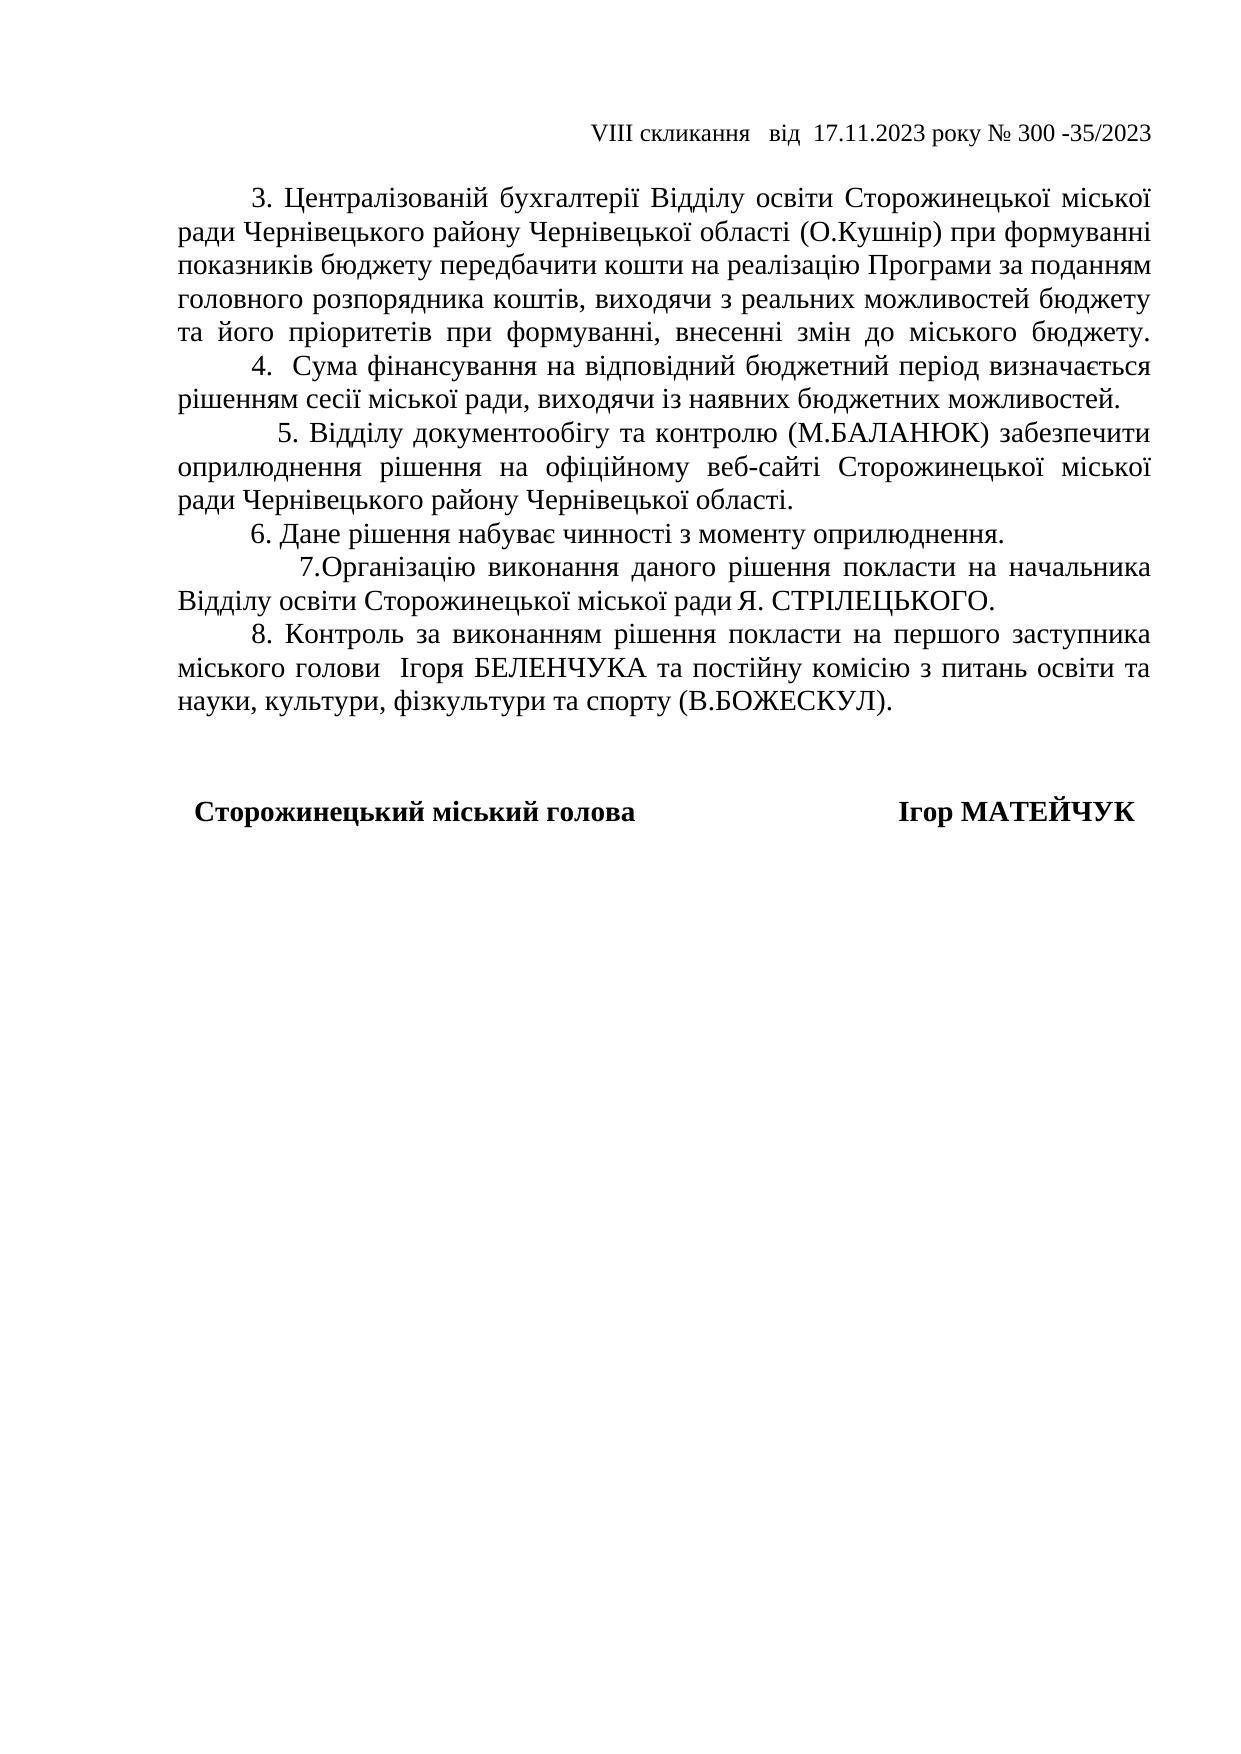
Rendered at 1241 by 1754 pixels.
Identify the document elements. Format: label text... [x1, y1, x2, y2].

text VIII скликання від 17.11.2023 року № 300 -35/2023 [177, 118, 1152, 147]
text 6. Дане рішення набуває чинності з моменту оприлюднення. [177, 516, 1152, 549]
text Сторожинецький міський голова Ігор МАТЕЙЧУК [177, 794, 1152, 828]
text 8. Контроль за виконанням рішення покласти на першого заступника міського голови Ігоря БЕЛЕНЧУКА та постійну комісію з питань освіти та науки, культури, фізкультури та спорту (В.БОЖЕСКУЛ). [177, 616, 1152, 717]
text 3. Централізованій бухгалтерії Відділу освіти Сторожинецької міської ради Чернівецького району Чернівецької області (О.Кушнір) при формуванні показників бюджету передбачити кошти на реалізацію Програми за поданням головного розпорядника коштів, виходячи з реальних можливостей бюджету та його пріоритетів при формуванні, внесенні змін до міського бюджету. 4. Сума фінансування на відповідний бюджетний період визначається рішенням сесії міської ради, виходячи із наявних бюджетних можливостей. [177, 180, 1152, 415]
text 5. Відділу документообігу та контролю (М.БАЛАНЮК) забезпечити оприлюднення рішення на офіційному веб-сайті Сторожинецької міської ради Чернівецького району Чернівецької області. [177, 415, 1152, 516]
text 7.Організацію виконання даного рішення покласти на начальника Відділу освіти Сторожинецької міської ради Я. СТРІЛЕЦЬКОГО. [177, 549, 1152, 616]
